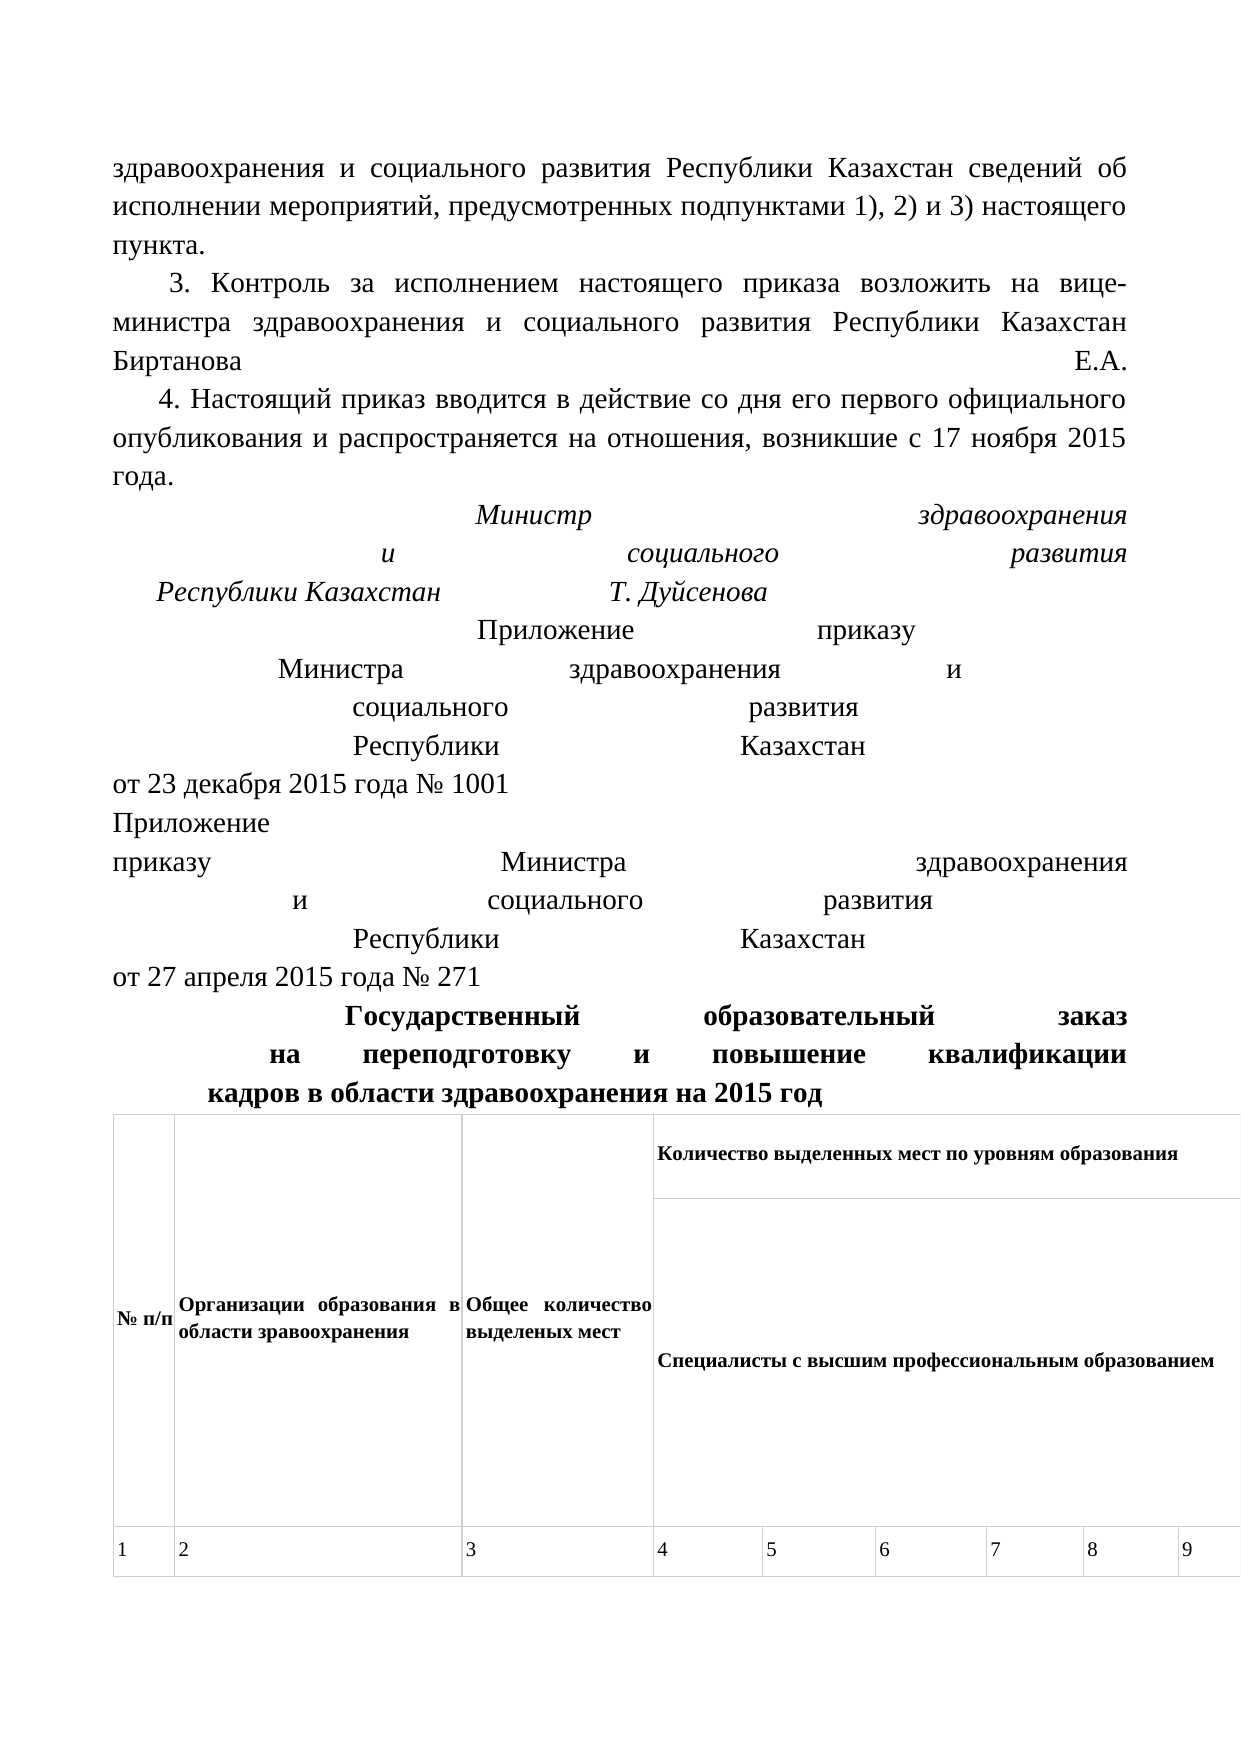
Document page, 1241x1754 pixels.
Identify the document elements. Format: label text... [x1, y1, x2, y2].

table_cell Специалисты с высшим профессиональным образованием [654, 1199, 1240, 1526]
table_header Организации образования в области зравоохранения [175, 1115, 461, 1526]
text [112, 150, 1128, 492]
table_cell 1 [114, 1527, 174, 1576]
text Приложение приказу Министра здравоохранения и социального развития Республики Казахстан от 23 декабря 2015 года № 1001 [112, 612, 1128, 800]
table_cell 3 [463, 1527, 653, 1576]
table_cell 5 [763, 1527, 875, 1576]
table_cell 6 [876, 1527, 986, 1576]
table_cell 2 [175, 1527, 461, 1576]
table_header № п/п [114, 1115, 174, 1526]
text Приложение приказу Министра здравоохранения и социального развития Республики Казахстан от 27 апреля 2015 года № 271 [112, 805, 1128, 993]
table_cell 4 [654, 1527, 762, 1576]
table_cell 8 [1084, 1527, 1178, 1576]
table_cell 7 [987, 1527, 1083, 1576]
text Государственный образовательный заказ на переподготовку и повышение квалификации кадров в области здравоохранения на 2015 год [112, 998, 1128, 1108]
table_header Общее количество выделеных мест [463, 1115, 653, 1526]
table_cell 9 [1179, 1527, 1240, 1576]
text Министр здравоохранения и социального развития Республики Казахстан Т. Дуйсенова [112, 497, 1128, 607]
table_header Количество выделенных мест по уровням образования [654, 1115, 1240, 1198]
